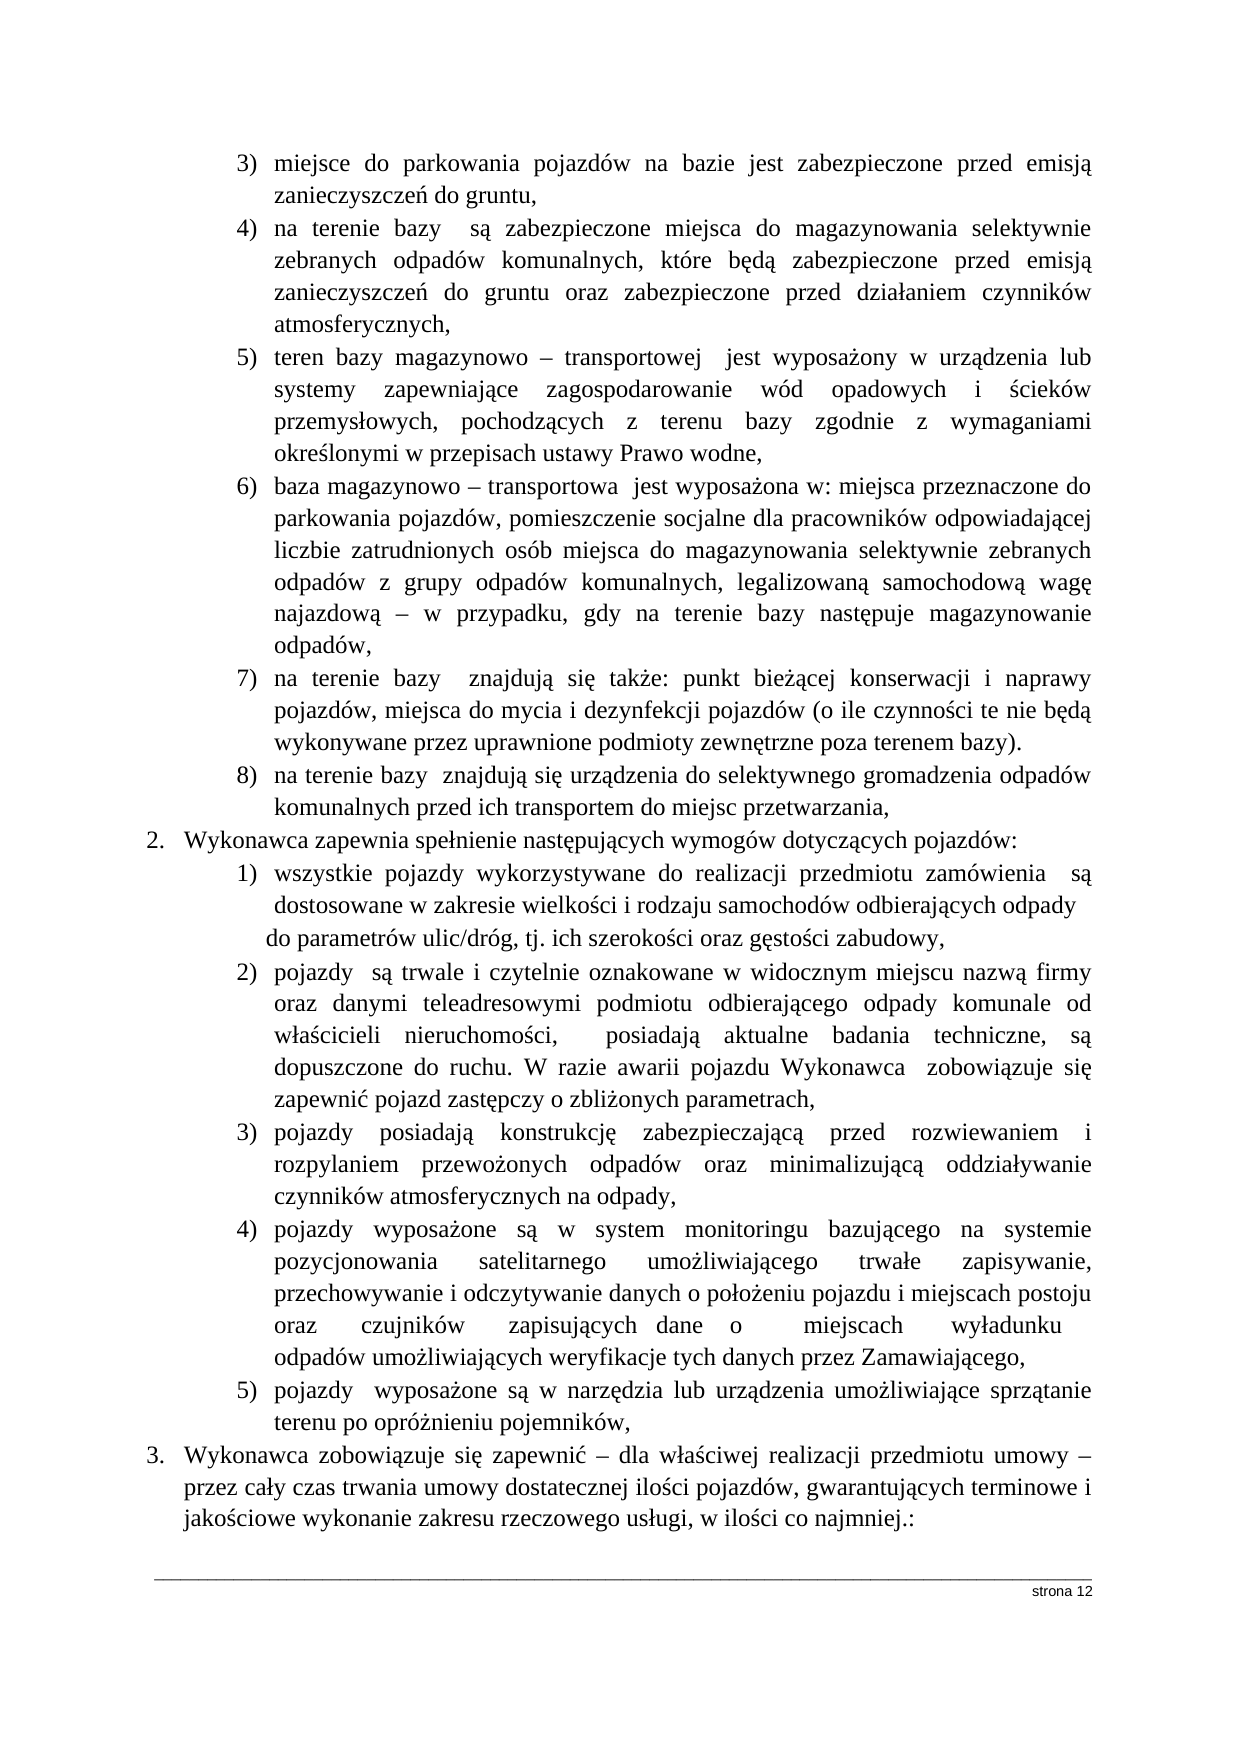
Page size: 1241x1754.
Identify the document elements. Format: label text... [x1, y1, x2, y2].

list baza magazynowo – transportowa jest wyposażona w: miejsca przeznaczone do parkowania pojazdów, pomieszczenie socjalne dla pracowników odpowiadającej liczbie zatrudnionych osób miejsca do magazynowania selektywnie zebranych odpadów z grupy odpadów komunalnych, legalizowaną samochodową wagę najazdową – w przypadku, gdy na terenie bazy następuje magazynowanie odpadów, [236, 471, 1092, 659]
list teren bazy magazynowo – transportowej jest wyposażony w urządzenia lub systemy zapewniające zagospodarowanie wód opadowych i ścieków przemysłowych, pochodzących z terenu bazy zgodnie z wymaganiami określonymi w przepisach ustawy Prawo wodne, [236, 342, 1092, 467]
list wszystkie pojazdy wykorzystywane do realizacji przedmiotu zamówienia są dostosowane w zakresie wielkości i rodzaju samochodów odbierających odpady [236, 858, 1092, 919]
list na terenie bazy znajdują się urządzenia do selektywnego gromadzenia odpadów komunalnych przed ich transportem do miejsc przetwarzania, [236, 760, 1092, 821]
list pojazdy posiadają konstrukcję zabezpieczającą przed rozwiewaniem i rozpylaniem przewożonych odpadów oraz minimalizującą oddziaływanie czynników atmosferycznych na odpady, [236, 1117, 1092, 1210]
list na terenie bazy są zabezpieczone miejsca do magazynowania selektywnie zebranych odpadów komunalnych, które będą zabezpieczone przed emisją zanieczyszczeń do gruntu oraz zabezpieczone przed działaniem czynników atmosferycznych, [236, 213, 1092, 338]
list pojazdy wyposażone są w system monitoringu bazującego na systemie pozycjonowania satelitarnego umożliwiającego trwałe zapisywanie, przechowywanie i odczytywanie danych o położeniu pojazdu i miejscach postoju oraz czujników zapisujących dane o miejscach wyładunku odpadów umożliwiających weryfikacje tych danych przez Zamawiającego, [236, 1214, 1092, 1370]
text do parametrów ulic/dróg, tj. ich szerokości oraz gęstości zabudowy, [266, 923, 1092, 952]
list Wykonawca zobowiązuje się zapewnić – dla właściwej realizacji przedmiotu umowy – przez cały czas trwania umowy dostatecznej ilości pojazdów, gwarantujących terminowe i jakościowe wykonanie zakresu rzeczowego usługi, w ilości co najmniej.: [146, 1440, 1092, 1532]
list pojazdy wyposażone są w narzędzia lub urządzenia umożliwiające sprzątanie terenu po opróżnieniu pojemników, [236, 1375, 1092, 1435]
list pojazdy są trwale i czytelnie oznakowane w widocznym miejscu nazwą firmy oraz danymi teleadresowymi podmiotu odbierającego odpady komunale od właścicieli nieruchomości, posiadają aktualne badania techniczne, są dopuszczone do ruchu. W razie awarii pojazdu Wykonawca zobowiązuje się zapewnić pojazd zastępczy o zbliżonych parametrach, [236, 957, 1092, 1113]
list na terenie bazy znajdują się także: punkt bieżącej konserwacji i naprawy pojazdów, miejsca do mycia i dezynfekcji pojazdów (o ile czynności te nie będą wykonywane przez uprawnione podmioty zewnętrzne poza terenem bazy). [236, 663, 1092, 756]
list Wykonawca zapewnia spełnienie następujących wymogów dotyczących pojazdów: [146, 825, 1092, 854]
list miejsce do parkowania pojazdów na bazie jest zabezpieczone przed emisją zanieczyszczeń do gruntu, [236, 148, 1092, 209]
